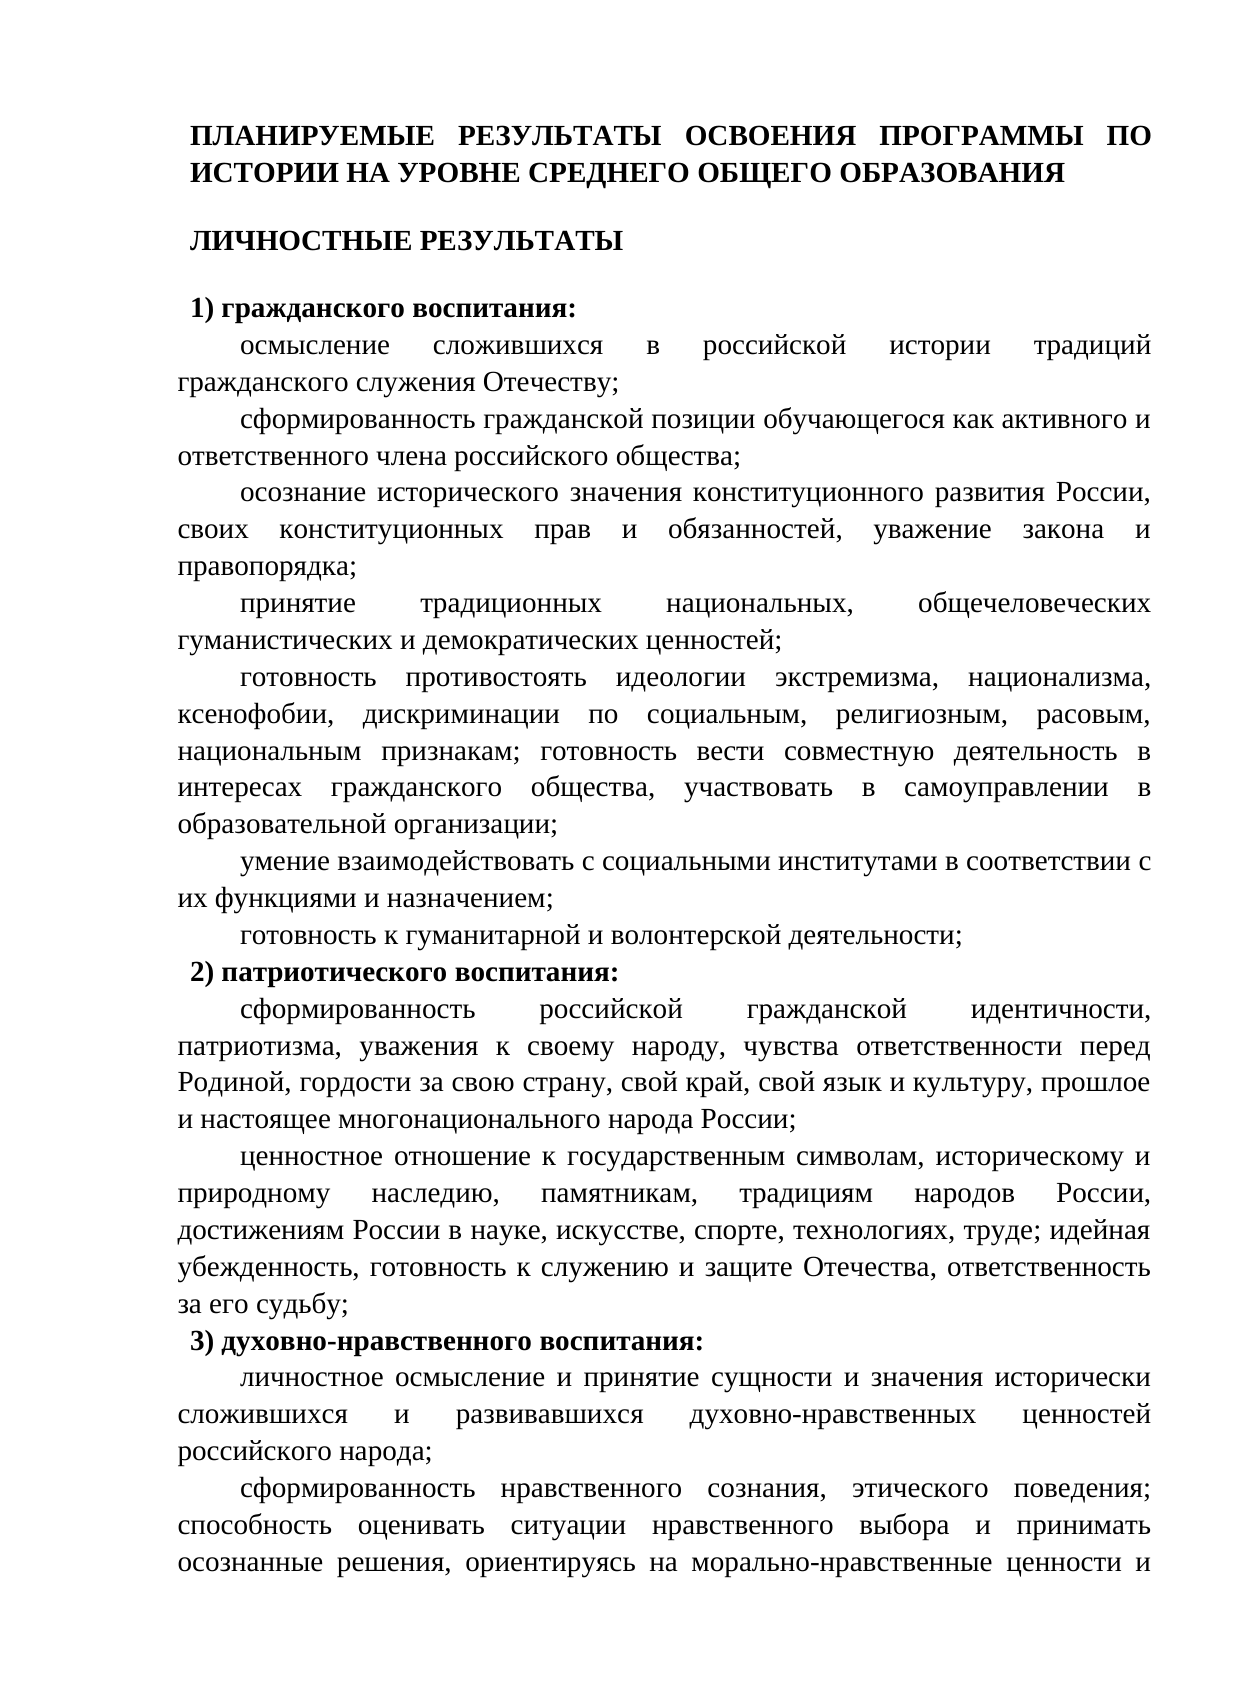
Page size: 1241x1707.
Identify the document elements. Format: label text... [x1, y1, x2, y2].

text ПЛАНИРУЕМЫЕ РЕЗУЛЬТАТЫ ОСВОЕНИЯ ПРОГРАММЫ ПО ИСТОРИИ НА УРОВНЕ СРЕДНЕГО ОБЩЕГО ОБРАЗОВАНИЯ [190, 118, 1152, 188]
text сформированность российской гражданской идентичности, патриотизма, уважения к своему народу, чувства ответственности перед Родиной, гордости за свою страну, свой край, свой язык и культуру, прошлое и настоящее многонационального народа России; [177, 991, 1152, 1135]
text готовность к гуманитарной и волонтерской деятельности; [177, 917, 1152, 951]
text личностное осмысление и принятие сущности и значения исторически сложившихся и развивавшихся духовно-нравственных ценностей российского народа; [177, 1359, 1152, 1467]
text 3) духовно-нравственного воспитания: [190, 1323, 1152, 1356]
text готовность противостоять идеологии экстремизма, национализма, ксенофобии, дискриминации по социальным, религиозным, расовым, национальным признакам; готовность вести совместную деятельность в интересах гражданского общества, участвовать в самоуправлении в образовательной организации; [177, 659, 1152, 840]
text сформированность гражданской позиции обучающегося как активного и ответственного члена российского общества; [177, 401, 1152, 471]
text ЛИЧНОСТНЫЕ РЕЗУЛЬТАТЫ [190, 223, 1152, 256]
text осмысление сложившихся в российской истории традиций гражданского служения Отечеству; [177, 327, 1152, 397]
text умение взаимодействовать с социальными институтами в соответствии с их функциями и назначением; [177, 843, 1152, 914]
text ценностное отношение к государственным символам, историческому и природному наследию, памятникам, традициям народов России, достижениям России в науке, искусстве, спорте, технологиях, труде; идейная убежденность, готовность к служению и защите Отечества, ответственность за его судьбу; [177, 1138, 1152, 1319]
text 2) патриотического воспитания: [190, 954, 1152, 987]
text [177, 1470, 1152, 1577]
text 1) гражданского воспитания: [190, 290, 1152, 324]
text принятие традиционных национальных, общечеловеческих гуманистических и демократических ценностей; [177, 585, 1152, 656]
text осознание исторического значения конституционного развития России, своих конституционных прав и обязанностей, уважение закона и правопорядка; [177, 474, 1152, 582]
